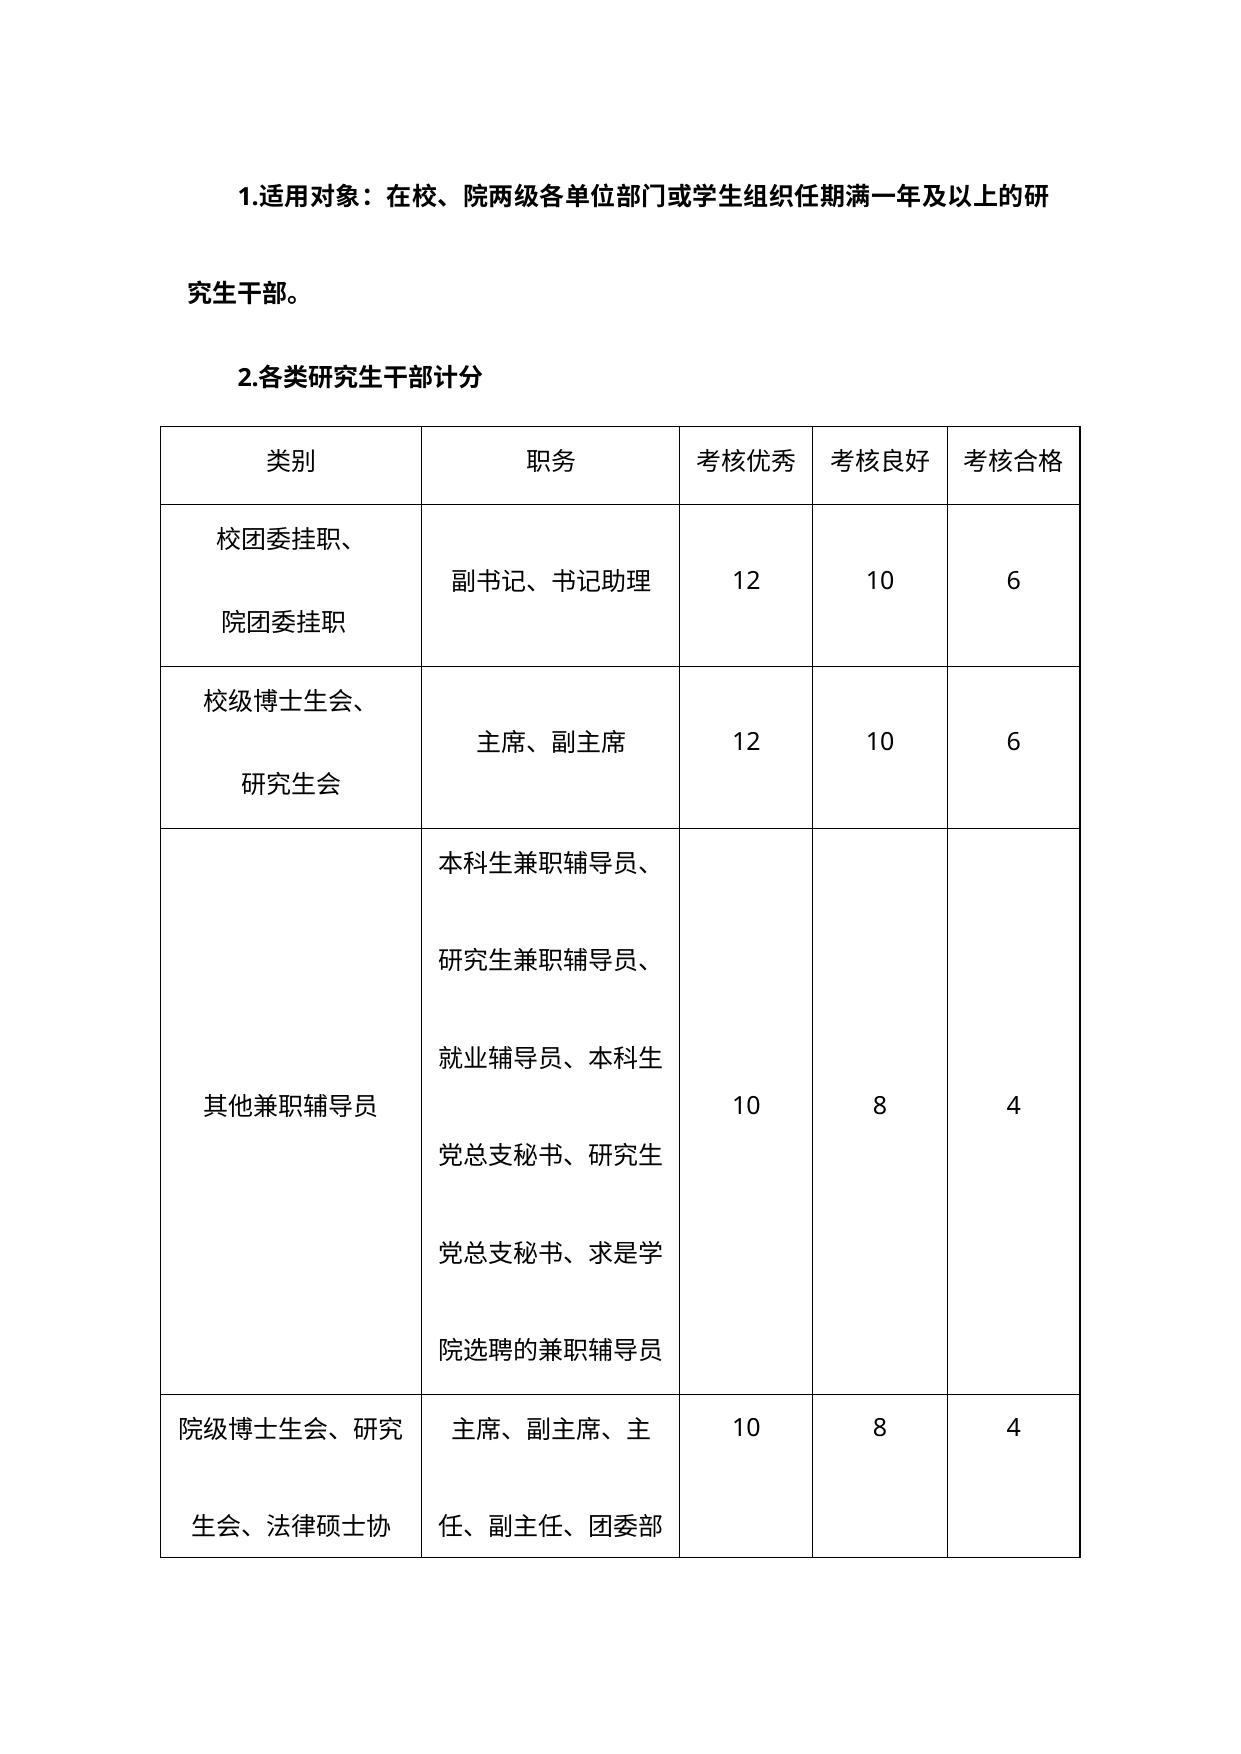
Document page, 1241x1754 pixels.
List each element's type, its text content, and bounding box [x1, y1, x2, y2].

table_header 职务 [422, 427, 679, 504]
table_cell 4 [948, 1395, 1079, 1557]
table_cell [422, 1395, 679, 1557]
table_cell 本科生兼职辅导员、研究生兼职辅导员、就业辅导员、本科生党总支秘书、研究生党总支秘书、求是学院选聘的兼职辅导员 [422, 829, 679, 1394]
table_cell 10 [680, 829, 812, 1394]
table_header 考核良好 [813, 427, 947, 504]
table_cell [161, 1395, 421, 1557]
table_header 考核合格 [948, 427, 1079, 504]
table_cell 10 [680, 1395, 812, 1557]
table_cell 12 [680, 667, 812, 828]
table_header 类别 [161, 427, 421, 504]
table_cell 其他兼职辅导员 [161, 829, 421, 1394]
table_cell 4 [948, 829, 1079, 1394]
table_cell 校团委挂职、 院团委挂职 [161, 505, 421, 666]
table_cell 10 [813, 505, 947, 666]
table_header 考核优秀 [680, 427, 812, 504]
text 2.各类研究生干部计分 [187, 343, 1053, 408]
table_cell 校级博士生会、 研究生会 [161, 667, 421, 828]
table_cell 6 [948, 667, 1079, 828]
table_cell 8 [813, 829, 947, 1394]
table_cell 主席、副主席 [422, 667, 679, 828]
table_cell 8 [813, 1395, 947, 1557]
table_cell 6 [948, 505, 1079, 666]
text 1.适用对象：在校、院两级各单位部门或学生组织任期满一年及以上的研究生干部。 [187, 162, 1053, 324]
table_cell 12 [680, 505, 812, 666]
table_cell 10 [813, 667, 947, 828]
table_cell 副书记、书记助理 [422, 505, 679, 666]
